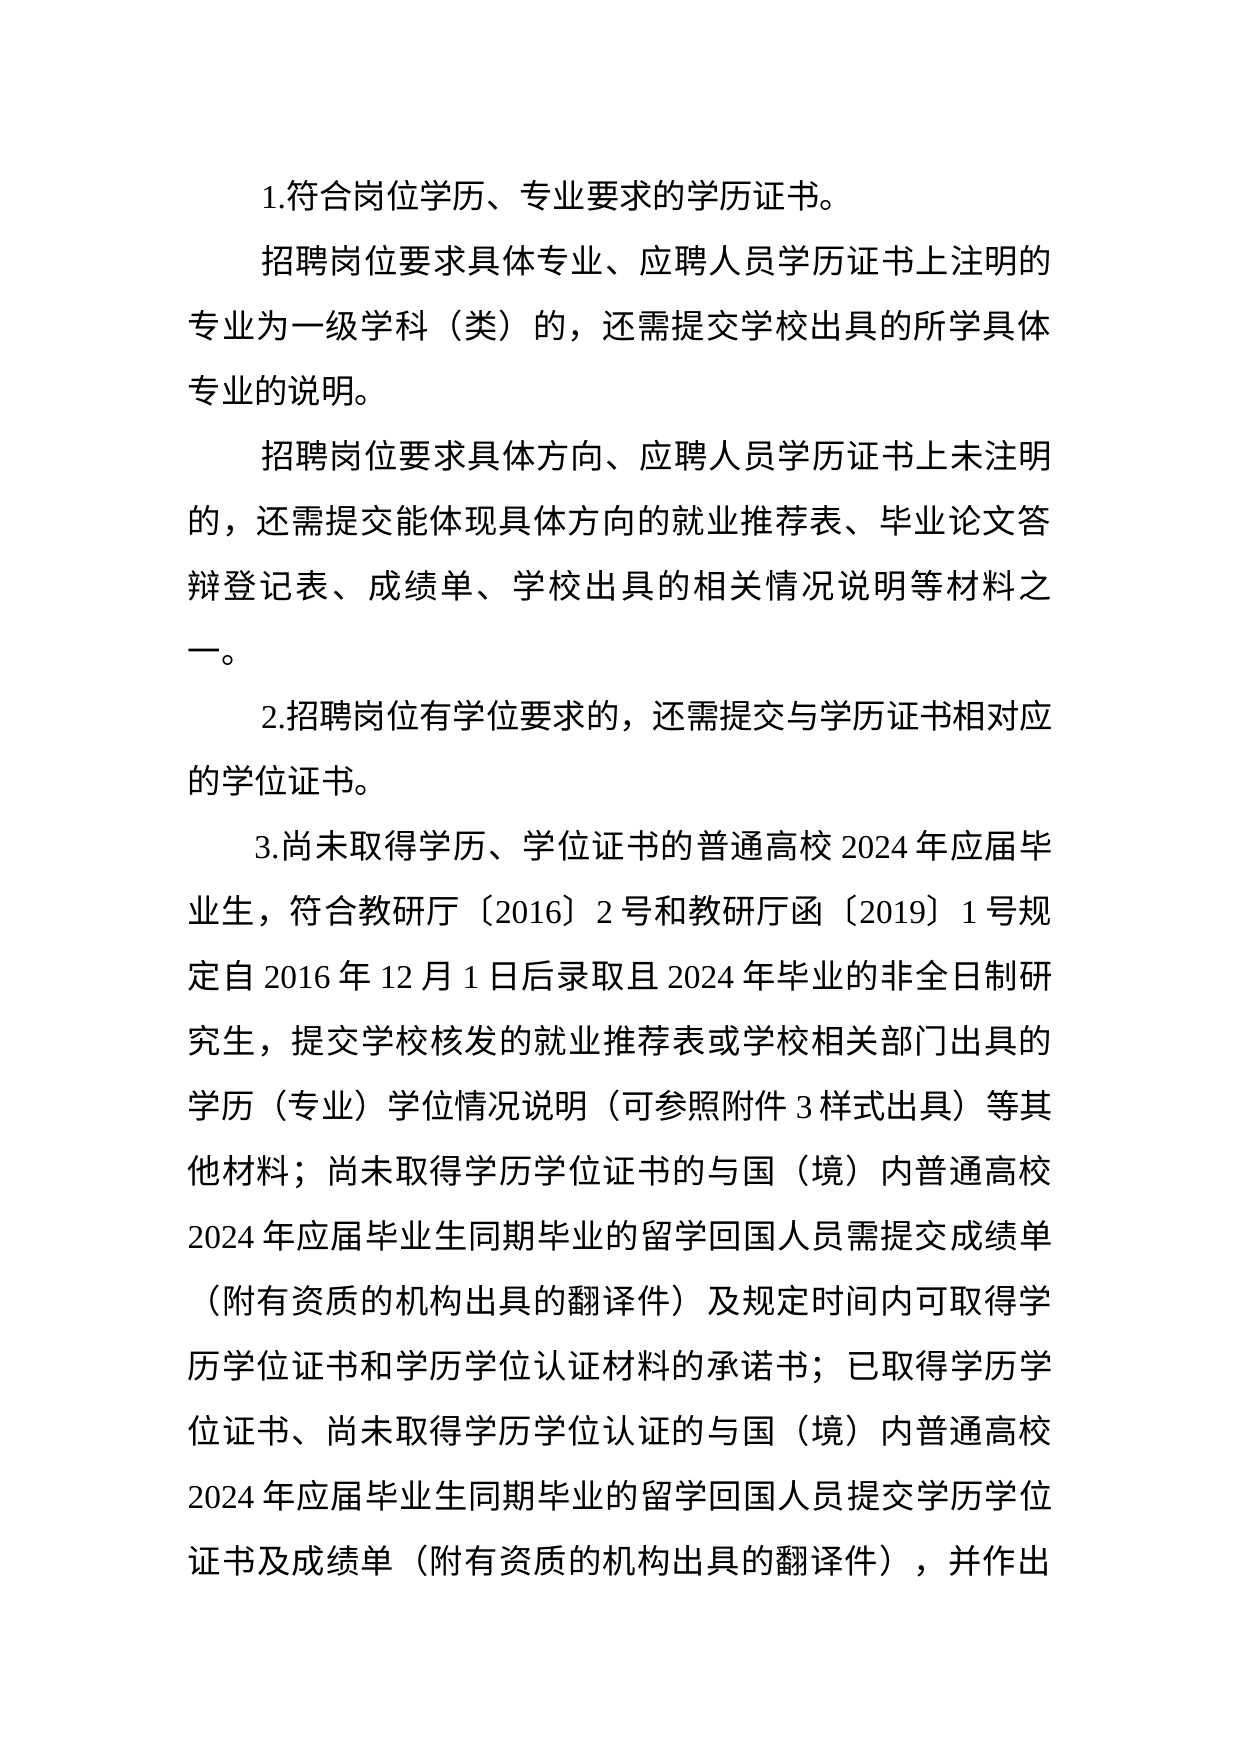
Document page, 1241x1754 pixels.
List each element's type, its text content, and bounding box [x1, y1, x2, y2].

text 2.招聘岗位有学位要求的，还需提交与学历证书相对应的学位证书。 [187, 682, 1053, 812]
text 1.符合岗位学历、专业要求的学历证书。 [187, 162, 1053, 227]
text 招聘岗位要求具体专业、应聘人员学历证书上注明的专业为一级学科（类）的，还需提交学校出具的所学具体专业的说明。 [187, 227, 1053, 422]
text 招聘岗位要求具体方向、应聘人员学历证书上未注明的，还需提交能体现具体方向的就业推荐表、毕业论文答辩登记表、成绩单、学校出具的相关情况说明等材料之一。 [187, 422, 1053, 682]
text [187, 812, 1053, 1592]
